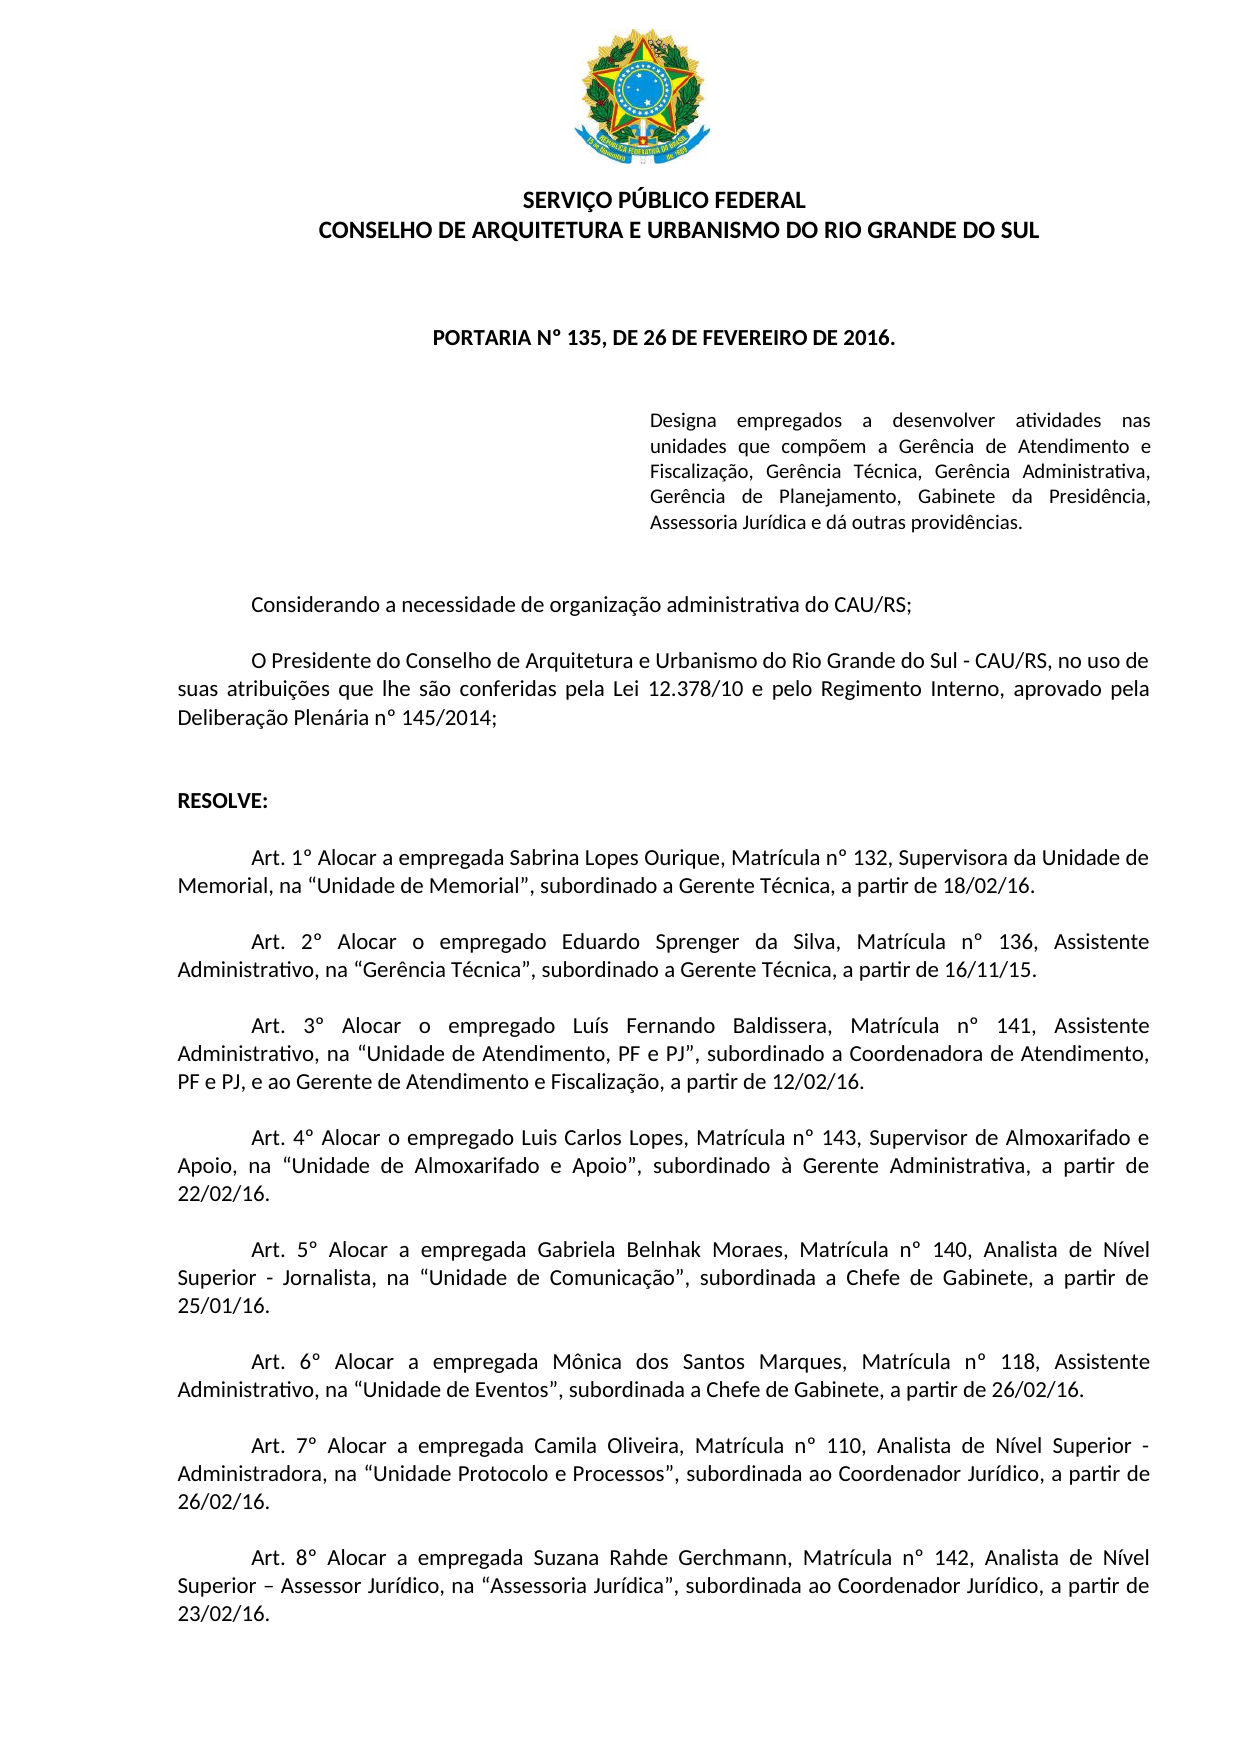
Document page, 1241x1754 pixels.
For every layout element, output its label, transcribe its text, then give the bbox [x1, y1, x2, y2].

text Art. 5º Alocar a empregada Gabriela Belnhak Moraes, Matrícula nº 140, Analista de Nível Superior - Jornalista, na “Unidade de Comunicação”, subordinada a Chefe de Gabinete, a partir de 25/01/16. [177, 1235, 1152, 1319]
text Considerando a necessidade de organização administrativa do CAU/RS; [177, 591, 1152, 618]
text RESOLVE: [177, 787, 1152, 815]
text Art. 2º Alocar o empregado Eduardo Sprenger da Silva, Matrícula nº 136, Assistente Administrativo, na “Gerência Técnica”, subordinado a Gerente Técnica, a partir de 16/11/15. [177, 927, 1152, 983]
picture [574, 29, 710, 164]
text Art. 1º Alocar a empregada Sabrina Lopes Ourique, Matrícula nº 132, Supervisora da Unidade de Memorial, na “Unidade de Memorial”, subordinado a Gerente Técnica, a partir de 18/02/16. [177, 843, 1152, 899]
text Art. 6º Alocar a empregada Mônica dos Santos Marques, Matrícula nº 118, Assistente Administrativo, na “Unidade de Eventos”, subordinada a Chefe de Gabinete, a partir de 26/02/16. [177, 1347, 1152, 1403]
text Art. 8º Alocar a empregada Suzana Rahde Gerchmann, Matrícula nº 142, Analista de Nível Superior – Assessor Jurídico, na “Assessoria Jurídica”, subordinada ao Coordenador Jurídico, a partir de 23/02/16. [177, 1543, 1152, 1627]
text Designa empregados a desenvolver atividades nas unidades que compõem a Gerência de Atendimento e Fiscalização, Gerência Técnica, Gerência Administrativa, Gerência de Planejamento, Gabinete da Presidência, Assessoria Jurídica e dá outras providências. [650, 407, 1152, 534]
text Art. 7º Alocar a empregada Camila Oliveira, Matrícula nº 110, Analista de Nível Superior - Administradora, na “Unidade Protocolo e Processos”, subordinada ao Coordenador Jurídico, a partir de 26/02/16. [177, 1431, 1152, 1515]
text Art. 4º Alocar o empregado Luis Carlos Lopes, Matrícula nº 143, Supervisor de Almoxarifado e Apoio, na “Unidade de Almoxarifado e Apoio”, subordinado à Gerente Administrativa, a partir de 22/02/16. [177, 1123, 1152, 1207]
text PORTARIA Nº 135, DE 26 DE FEVEREIRO DE 2016. [177, 323, 1152, 351]
text O Presidente do Conselho de Arquitetura e Urbanismo do Rio Grande do Sul - CAU/RS, no uso de suas atribuições que lhe são conferidas pela Lei 12.378/10 e pelo Regimento Interno, aprovado pela Deliberação Plenária nº 145/2014; [177, 647, 1152, 731]
text Art. 3º Alocar o empregado Luís Fernando Baldissera, Matrícula nº 141, Assistente Administrativo, na “Unidade de Atendimento, PF e PJ”, subordinado a Coordenadora de Atendimento, PF e PJ, e ao Gerente de Atendimento e Fiscalização, a partir de 12/02/16. [177, 1011, 1152, 1095]
